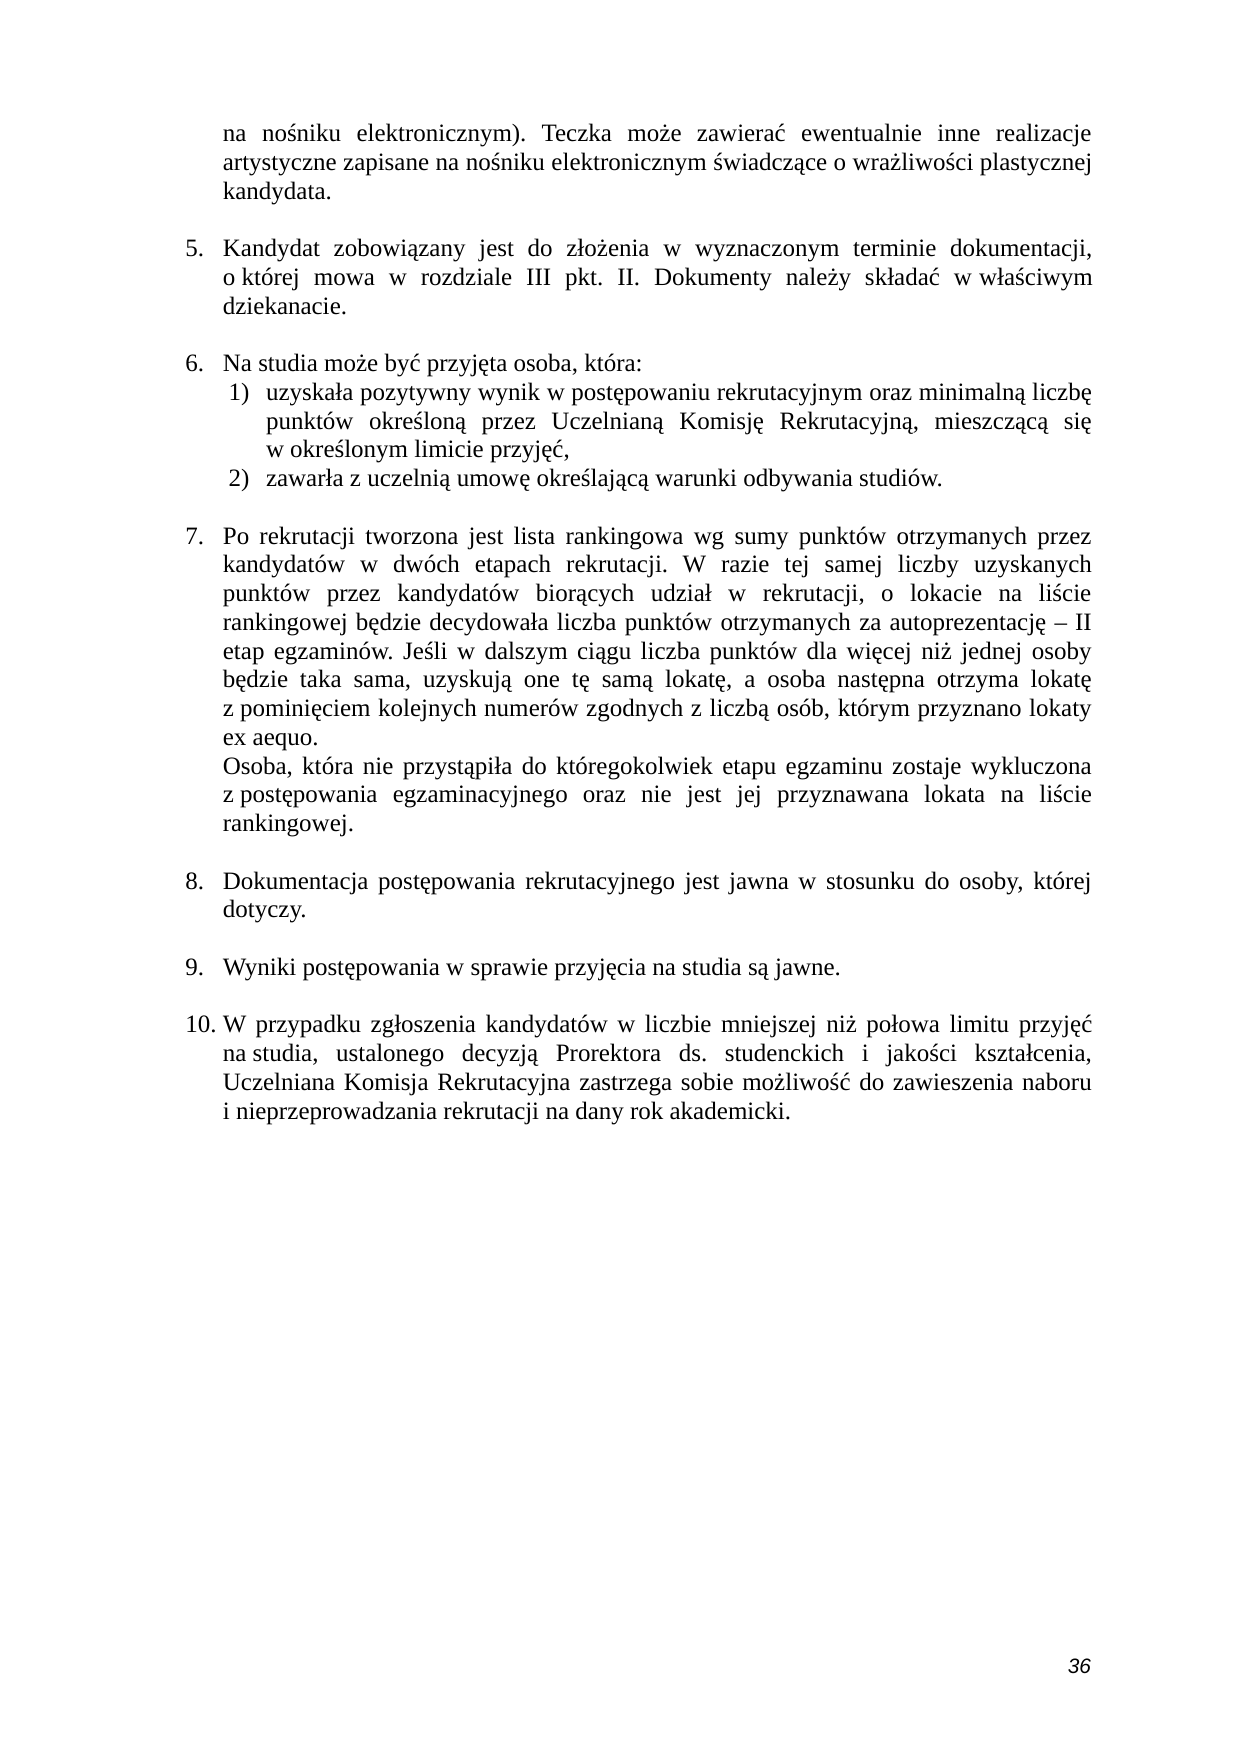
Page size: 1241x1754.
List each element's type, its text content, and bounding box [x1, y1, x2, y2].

list Kandydat zobowiązany jest do złożenia w wyznaczonym terminie dokumentacji, o której mowa w rozdziale III pkt. II. Dokumenty należy składać w właściwym dziekanacie. [185, 233, 1093, 319]
list Dokumentacja postępowania rekrutacyjnego jest jawna w stosunku do osoby, której dotyczy. [185, 866, 1093, 923]
list uzyskała pozytywny wynik w postępowaniu rekrutacyjnym oraz minimalną liczbę punktów określoną przez Uczelnianą Komisję Rekrutacyjną, mieszczącą się w określonym limicie przyjęć, [228, 377, 1093, 463]
list zawarła z uczelnią umowę określającą warunki odbywania studiów. [228, 463, 1093, 492]
list Na studia może być przyjęta osoba, która: [185, 348, 1093, 377]
list Po rekrutacji tworzona jest lista rankingowa wg sumy punktów otrzymanych przez kandydatów w dwóch etapach rekrutacji. W razie tej samej liczby uzyskanych punktów przez kandydatów biorących udział w rekrutacji, o lokacie na liście rankingowej będzie decydowała liczba punktów otrzymanych za autoprezentację – II etap egzaminów. Jeśli w dalszym ciągu liczba punktów dla więcej niż jednej osoby będzie taka sama, uzyskują one tę samą lokatę, a osoba następna otrzyma lokatę z pominięciem kolejnych numerów zgodnych z liczbą osób, którym przyznano lokaty ex aequo. [185, 521, 1093, 751]
list Wyniki postępowania w sprawie przyjęcia na studia są jawne. [185, 952, 1093, 981]
list W przypadku zgłoszenia kandydatów w liczbie mniejszej niż połowa limitu przyjęć na studia, ustalonego decyzją Prorektora ds. studenckich i jakości kształcenia, Uczelniana Komisja Rekrutacyjna zastrzega sobie możliwość do zawieszenia naboru i nieprzeprowadzania rekrutacji na dany rok akademicki. [185, 1009, 1093, 1124]
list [185, 118, 1093, 204]
text Osoba, która nie przystąpiła do któregokolwiek etapu egzaminu zostaje wykluczona z postępowania egzaminacyjnego oraz nie jest jej przyznawana lokata na liście rankingowej. [223, 751, 1093, 837]
